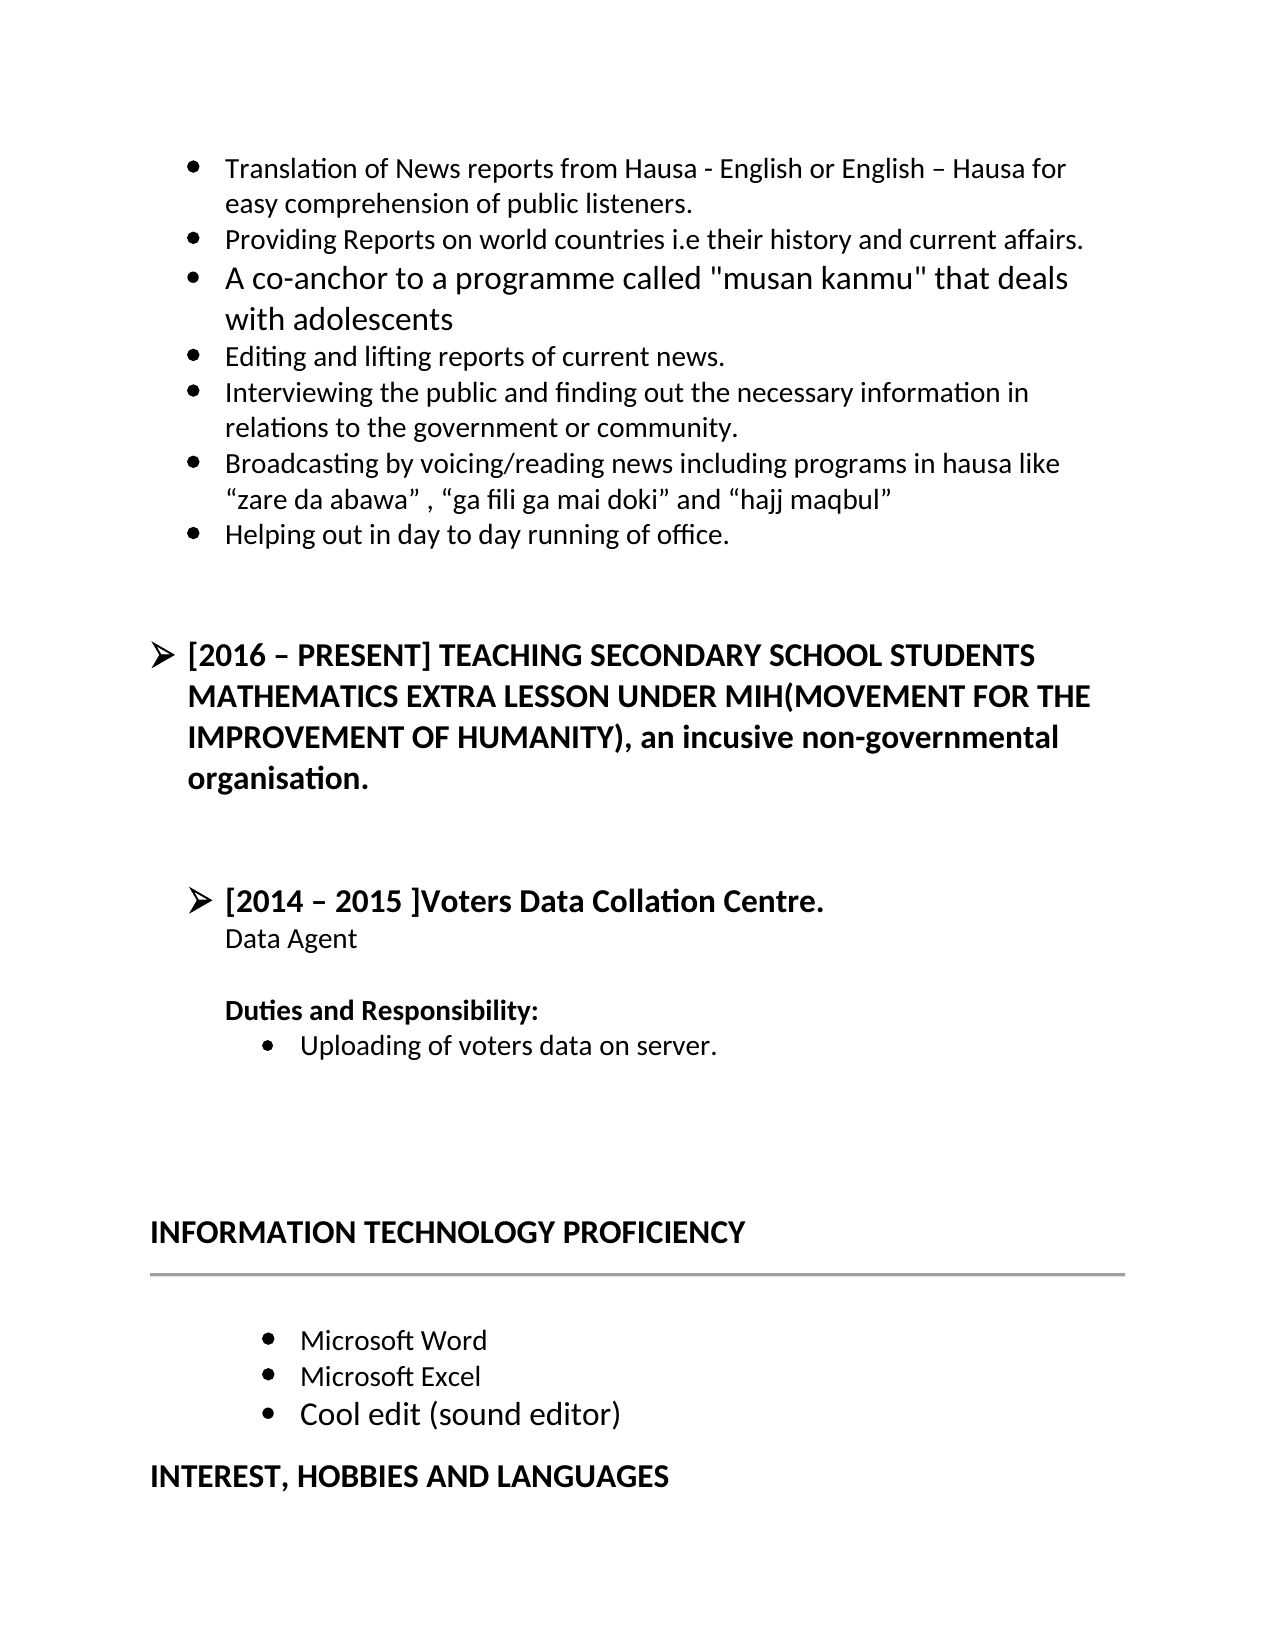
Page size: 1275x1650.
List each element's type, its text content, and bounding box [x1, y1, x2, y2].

list A co-anchor to a programme called "musan kanmu" that deals with adolescents [187, 257, 1125, 338]
list Broadcasting by voicing/reading news including programs in hausa like “zare da abawa” , “ga fili ga mai doki” and “hajj maqbul” [187, 445, 1125, 516]
list Data Agent [225, 921, 1125, 956]
list Duties and Responsibility: [225, 992, 1125, 1027]
list Translation of News reports from Hausa - English or English – Hausa for easy comprehension of public listeners. [187, 150, 1125, 221]
list Microsoft Excel [262, 1358, 1125, 1393]
list Helping out in day to day running of office. [187, 516, 1125, 552]
list [2016 – PRESENT] TEACHING SECONDARY SCHOOL STUDENTS MATHEMATICS EXTRA LESSON UNDER MIH(MOVEMENT FOR THE IMPROVEMENT OF HUMANITY), an incusive non-governmental organisation. [150, 634, 1125, 797]
list Providing Reports on world countries i.e their history and current affairs. [187, 221, 1125, 257]
text INFORMATION TECHNOLOGY PROFICIENCY [150, 1212, 1125, 1252]
text INTEREST, HOBBIES AND LANGUAGES [150, 1455, 1125, 1496]
list Cool edit (sound editor) [262, 1393, 1125, 1434]
list Interviewing the public and finding out the necessary information in relations to the government or community. [187, 374, 1125, 445]
list Uploading of voters data on server. [262, 1027, 1125, 1063]
list [2014 – 2015 ]Voters Data Collation Centre. [187, 880, 1125, 921]
list Editing and lifting reports of current news. [187, 338, 1125, 374]
list Microsoft Word [262, 1322, 1125, 1358]
